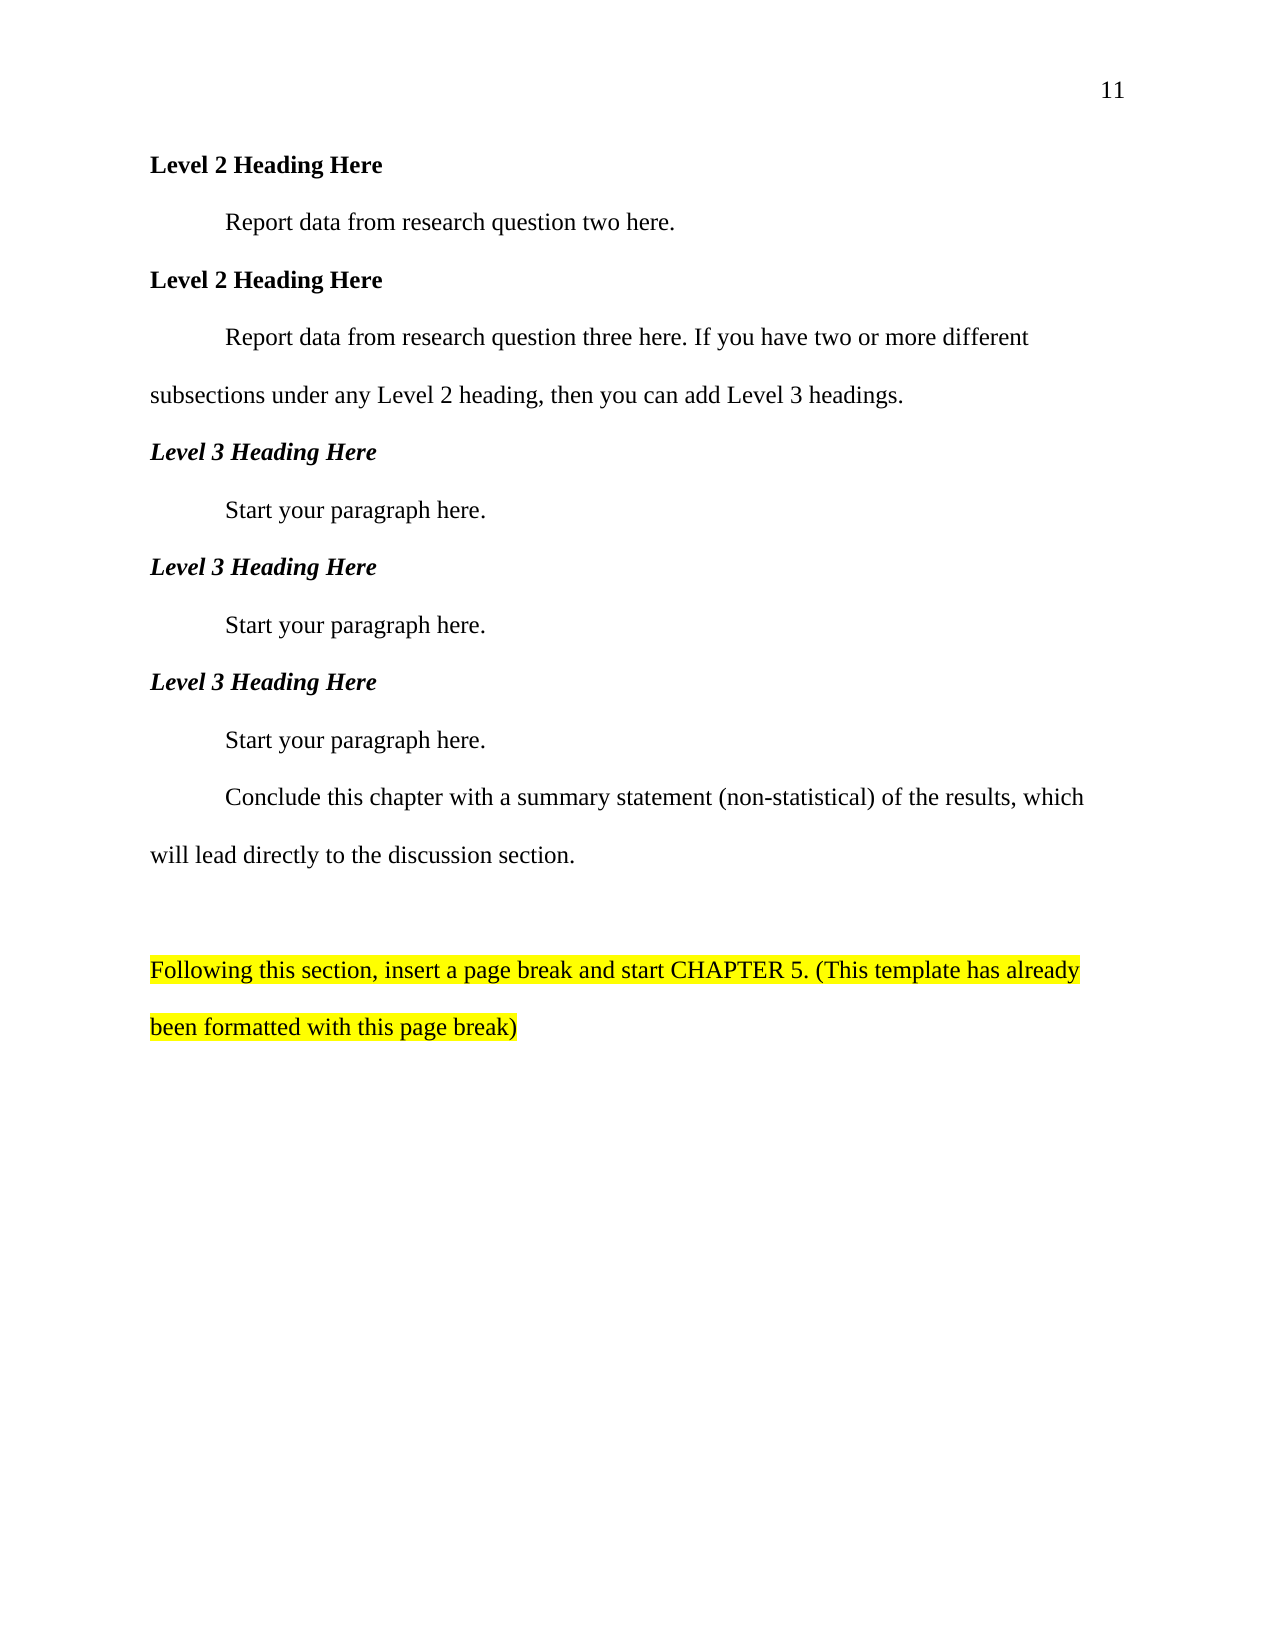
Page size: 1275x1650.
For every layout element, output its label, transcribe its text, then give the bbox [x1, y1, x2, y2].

subtitle Level 2 Heading Here [150, 265, 1125, 294]
text Start your paragraph here. [150, 495, 1125, 524]
text Report data from research question three here. If you have two or more different subsections under any Level 2 heading, then you can add Level 3 headings. [150, 322, 1125, 409]
text Report data from research question two here. [150, 207, 1125, 236]
text Level 3 Heading Here [150, 437, 1125, 466]
text Level 3 Heading Here [150, 667, 1125, 696]
subtitle Level 2 Heading Here [150, 150, 1125, 179]
text Following this section, insert a page break and start CHAPTER 5. (This template has already been formatted with this page break) [150, 897, 1125, 1041]
text Start your paragraph here. [150, 725, 1125, 754]
text Conclude this chapter with a summary statement (non-statistical) of the results, which will lead directly to the discussion section. [150, 782, 1125, 869]
text Level 3 Heading Here [150, 552, 1125, 581]
text Start your paragraph here. [150, 610, 1125, 639]
